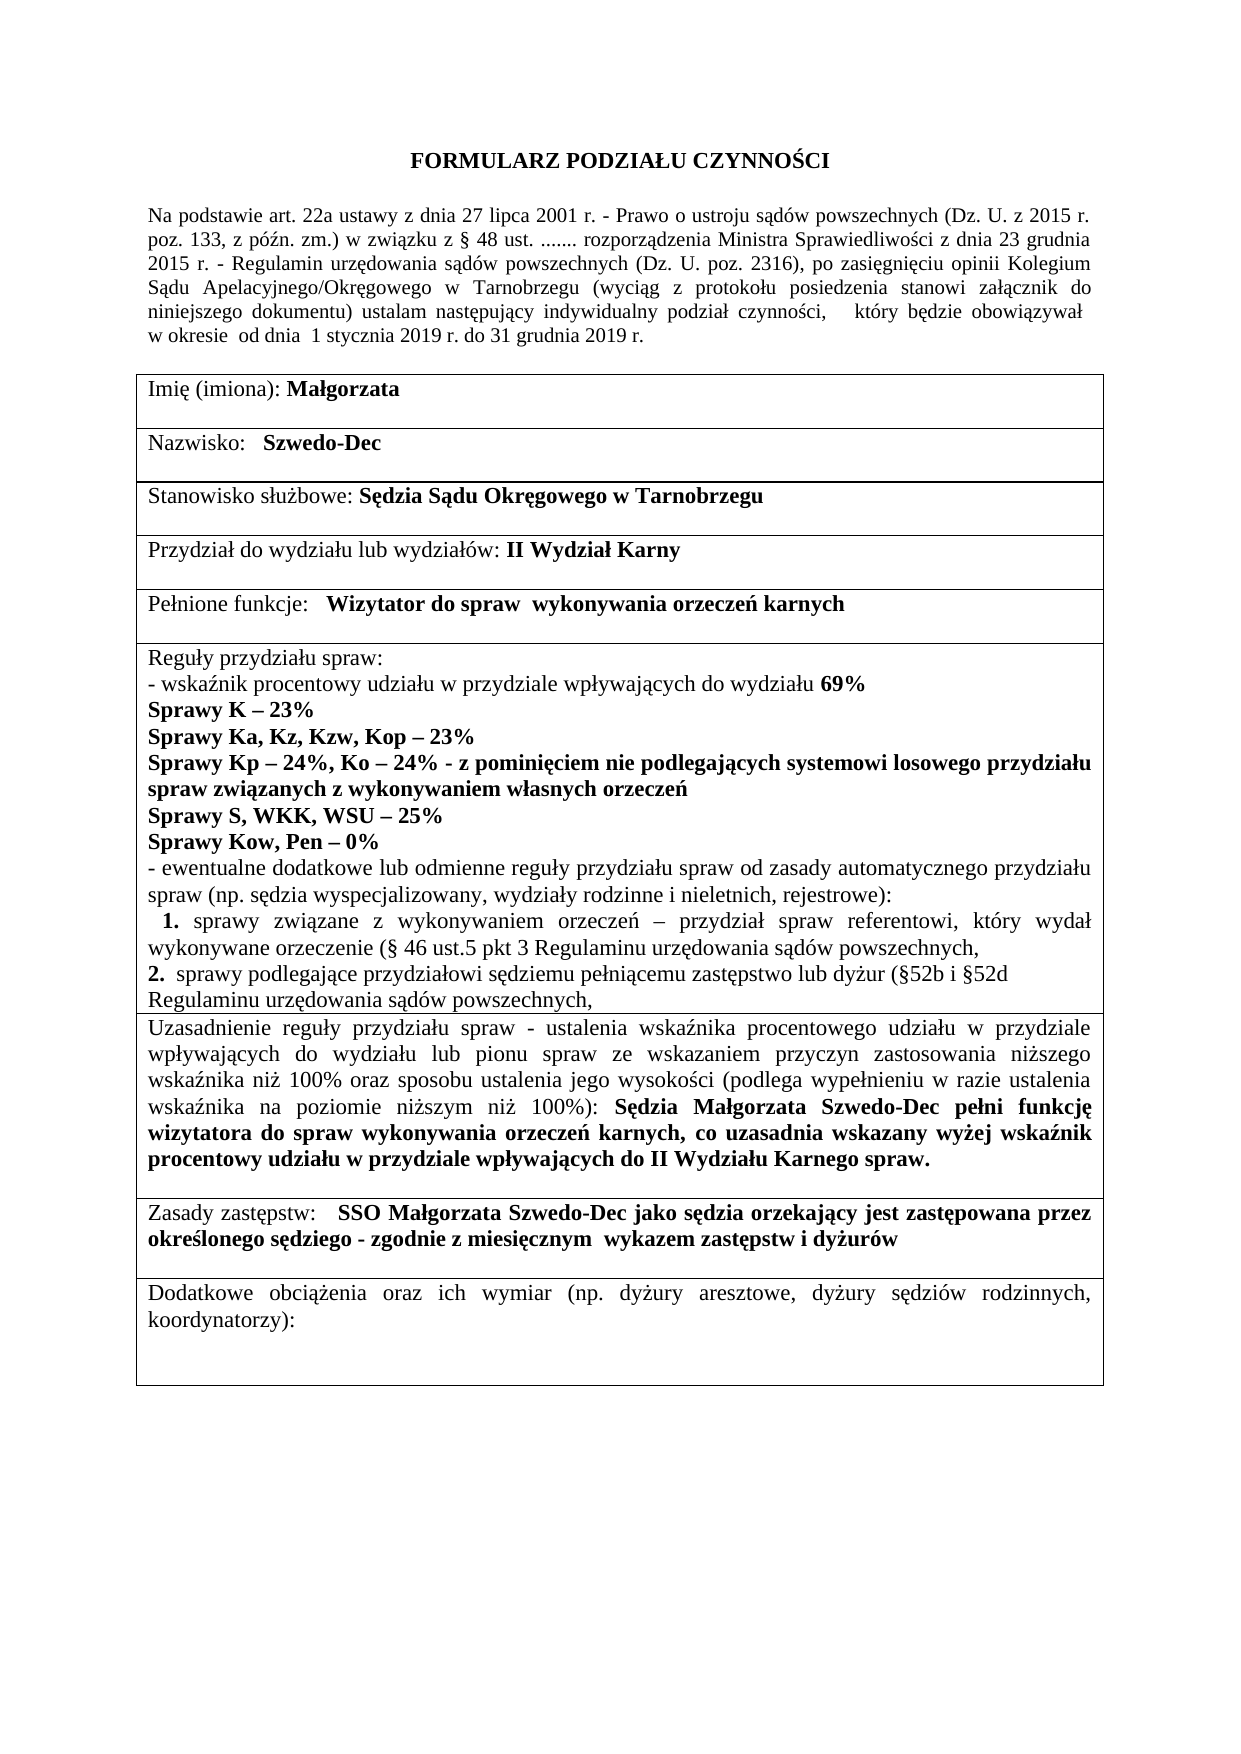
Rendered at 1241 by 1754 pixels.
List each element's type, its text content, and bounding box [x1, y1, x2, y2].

text FORMULARZ PODZIAŁU CZYNNOŚCI [148, 148, 1093, 174]
table_cell Nazwisko: Szwedo-Dec [137, 429, 1103, 481]
table_cell - ewentualne dodatkowe lub odmienne reguły przydziału spraw od zasady automatycznego przydziału spraw (np. sędzia wyspecjalizowany, wydziały rodzinne i nieletnich, rejestrowe): 1. sprawy związane z wykonywaniem orzeczeń – przydział spraw referentowi, który wydał wykonywane orzeczenie (§ 46 ust.5 pkt 3 Regulaminu urzędowania sądów powszechnych, 2. sprawy podlegające przydziałowi sędziemu pełniącemu zastępstwo lub dyżur (§52b i §52d Regulaminu urzędowania sądów powszechnych, [137, 855, 1103, 1013]
table_cell Reguły przydziału spraw: - wskaźnik procentowy udziału w przydziale wpływających do wydziału 69% Sprawy K – 23% Sprawy Ka, Kz, Kzw, Kop – 23% Sprawy Kp – 24%, Ko – 24% - z pominięciem nie podlegających systemowi losowego przydziału spraw związanych z wykonywaniem własnych orzeczeń Sprawy S, WKK, WSU – 25% Sprawy Kow, Pen – 0% [137, 644, 1103, 854]
text Na podstawie art. 22a ustawy z dnia 27 lipca 2001 r. - Prawo o ustroju sądów powszechnych (Dz. U. z 2015 r. poz. 133, z późn. zm.) w związku z § 48 ust. ....... rozporządzenia Ministra Sprawiedliwości z dnia 23 grudnia 2015 r. - Regulamin urzędowania sądów powszechnych (Dz. U. poz. 2316), po zasięgnięciu opinii Kolegium Sądu Apelacyjnego/Okręgowego w Tarnobrzegu (wyciąg z protokołu posiedzenia stanowi załącznik do niniejszego dokumentu) ustalam następujący indywidualny podział czynności, który będzie obowiązywał w okresie od dnia 1 stycznia 2019 r. do 31 grudnia 2019 r. [148, 203, 1093, 347]
table_cell Uzasadnienie reguły przydziału spraw - ustalenia wskaźnika procentowego udziału w przydziale wpływających do wydziału lub pionu spraw ze wskazaniem przyczyn zastosowania niższego wskaźnika niż 100% oraz sposobu ustalenia jego wysokości (podlega wypełnieniu w razie ustalenia wskaźnika na poziomie niższym niż 100%): Sędzia Małgorzata Szwedo-Dec pełni funkcję wizytatora do spraw wykonywania orzeczeń karnych, co uzasadnia wskazany wyżej wskaźnik procentowy udziału w przydziale wpływających do II Wydziału Karnego spraw. [137, 1014, 1103, 1198]
table_cell Dodatkowe obciążenia oraz ich wymiar (np. dyżury aresztowe, dyżury sędziów rodzinnych, koordynatorzy): [137, 1279, 1103, 1385]
table_cell Przydział do wydziału lub wydziałów: II Wydział Karny [137, 536, 1103, 589]
table_cell Stanowisko służbowe: Sędzia Sądu Okręgowego w Tarnobrzegu [137, 483, 1103, 535]
table_header Imię (imiona): Małgorzata [137, 375, 1103, 428]
table_cell Pełnione funkcje: Wizytator do spraw wykonywania orzeczeń karnych [137, 590, 1103, 643]
table_cell Zasady zastępstw: SSO Małgorzata Szwedo-Dec jako sędzia orzekający jest zastępowana przez określonego sędziego - zgodnie z miesięcznym wykazem zastępstw i dyżurów [137, 1199, 1103, 1278]
